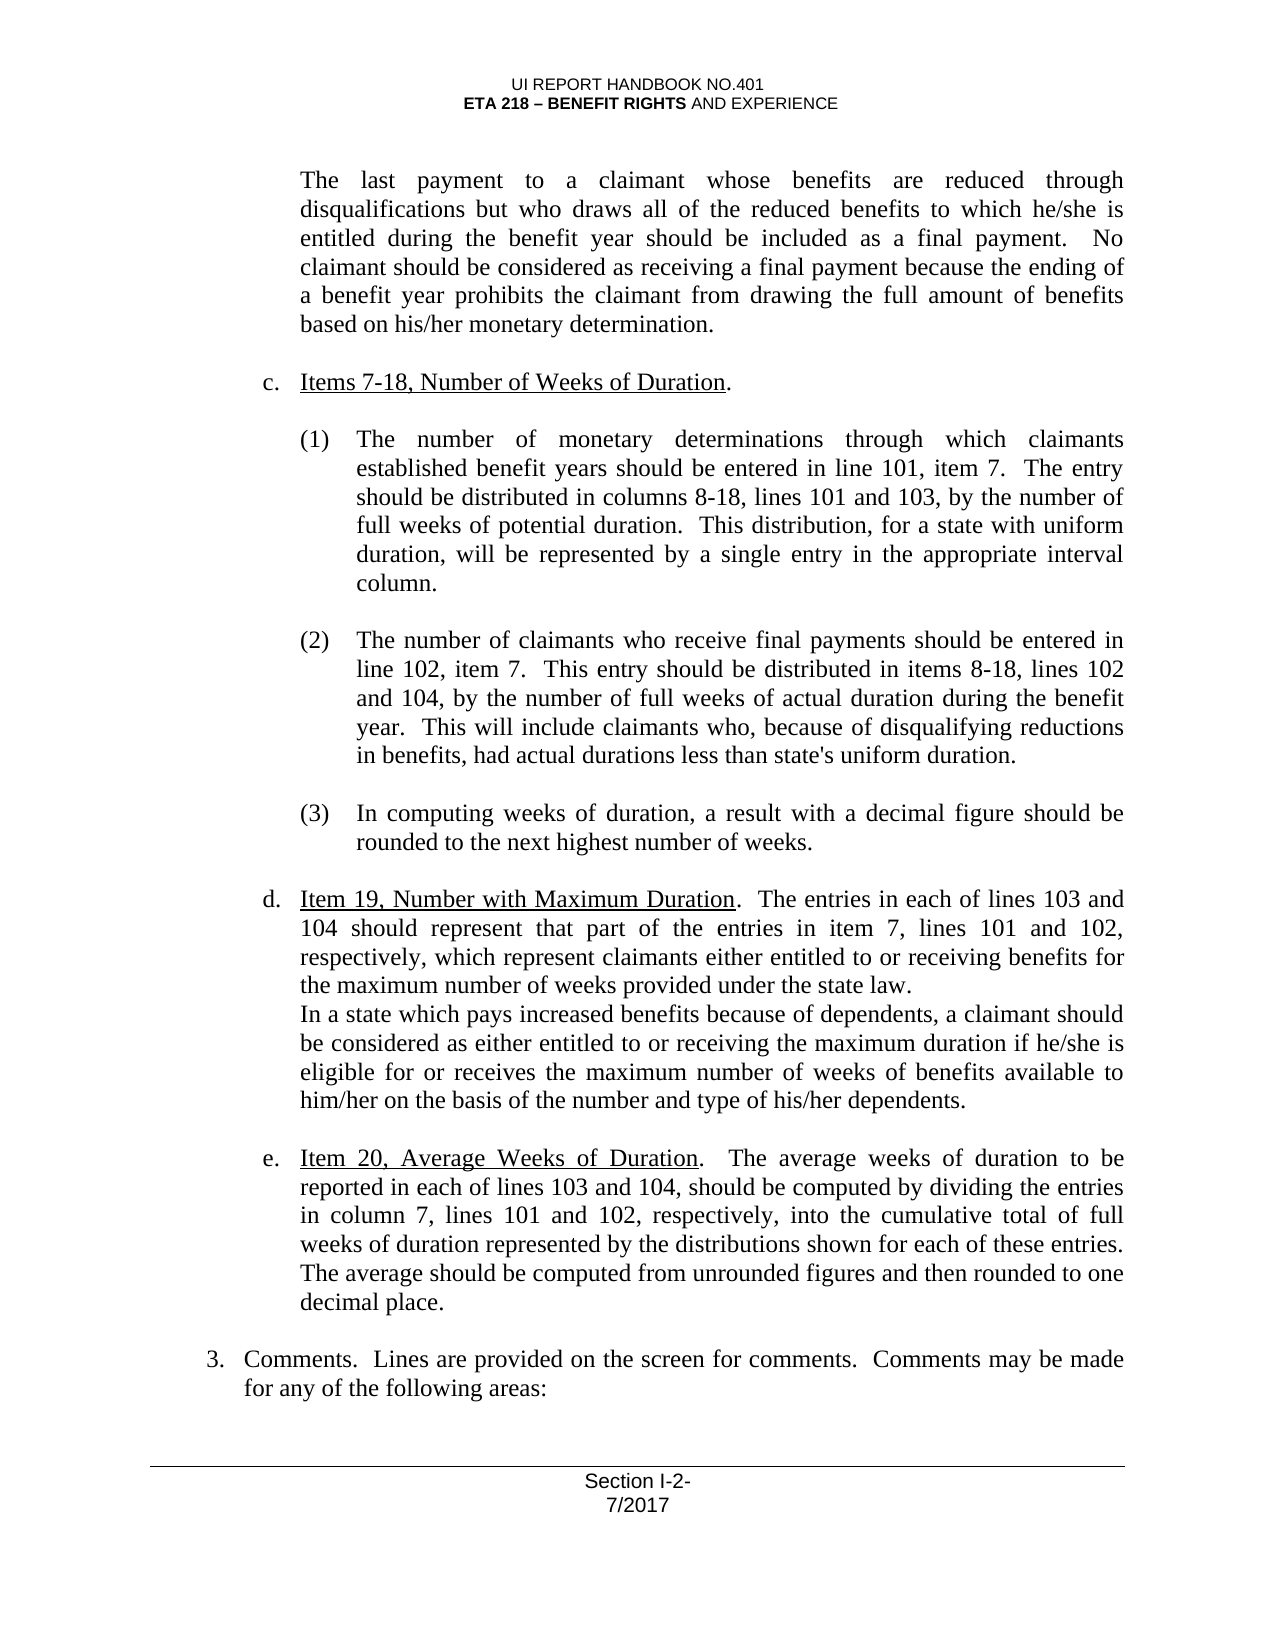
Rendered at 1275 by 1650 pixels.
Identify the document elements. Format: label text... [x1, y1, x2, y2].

text (1) The number of monetary determinations through which claimants established benefit years should be entered in line 101, item 7. The entry should be distributed in columns 8-18, lines 101 and 103, by the number of full weeks of potential duration. This distribution, for a state with uniform duration, will be represented by a single entry in the appropriate interval column. [300, 424, 1125, 597]
text The last payment to a claimant whose benefits are reduced through disqualifications but who draws all of the reduced benefits to which he/she is entitled during the benefit year should be included as a final payment. No claimant should be considered as receiving a final payment because the ending of a benefit year prohibits the claimant from drawing the full amount of benefits based on his/her monetary determination. [300, 165, 1125, 338]
text In a state which pays increased benefits because of dependents, a claimant should be considered as either entitled to or receiving the maximum duration if he/she is eligible for or receives the maximum number of weeks of benefits available to him/her on the basis of the number and type of his/her dependents. [300, 999, 1125, 1114]
text (2) The number of claimants who receive final payments should be entered in line 102, item 7. This entry should be distributed in items 8-18, lines 102 and 104, by the number of full weeks of actual duration during the benefit year. This will include claimants who, because of disqualifying reductions in benefits, had actual durations less than state's uniform duration. [300, 625, 1125, 769]
text e. Item 20, Average Weeks of Duration. The average weeks of duration to be reported in each of lines 103 and 104, should be computed by dividing the entries in column 7, lines 101 and 102, respectively, into the cumulative total of full weeks of duration represented by the distributions shown for each of these entries. The average should be computed from unrounded figures and then rounded to one decimal place. [262, 1143, 1125, 1315]
list Comments. Lines are provided on the screen for comments. Comments may be made for any of the following areas: [206, 1344, 1125, 1402]
text (3) In computing weeks of duration, a result with a decimal figure should be rounded to the next highest number of weeks. [300, 798, 1125, 855]
text d. Item 19, Number with Maximum Duration. The entries in each of lines 103 and 104 should represent that part of the entries in item 7, lines 101 and 102, respectively, which represent claimants either entitled to or receiving benefits for the maximum number of weeks provided under the state law. [262, 884, 1125, 999]
text c. Items 7-18, Number of Weeks of Duration. [262, 367, 1125, 395]
